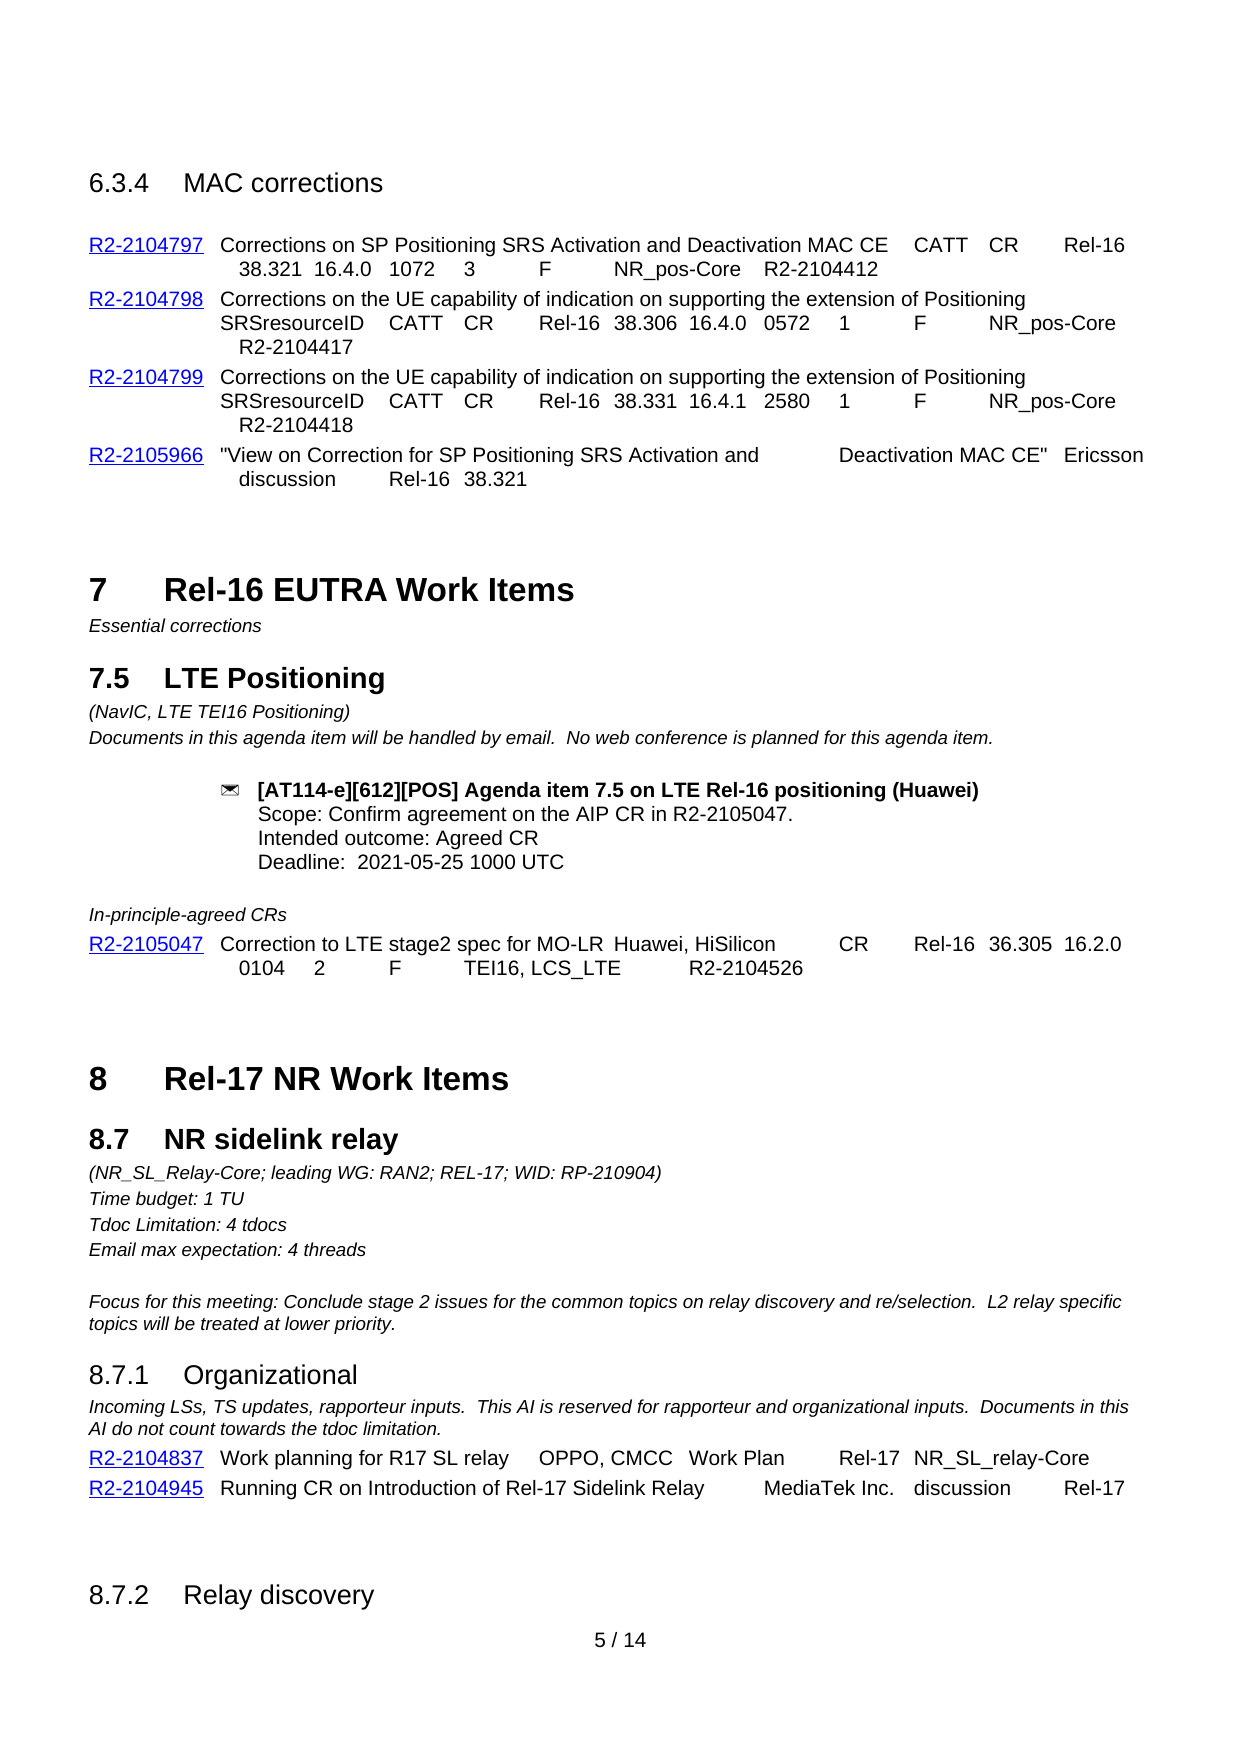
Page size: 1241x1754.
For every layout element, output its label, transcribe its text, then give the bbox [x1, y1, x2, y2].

text Scope: Confirm agreement on the AIP CR in R2-2105047. [220, 802, 1152, 826]
text Deadline: 2021-05-25 1000 UTC [220, 850, 1152, 874]
text Intended outcome: Agreed CR [220, 826, 1152, 850]
title R2-2104798 Corrections on the UE capability of indication on supporting the extension of Positioning SRSresourceID CATT CR Rel-16 38.306 16.4.0 0572 1 F NR_pos-Core R2-2104417 [89, 287, 1152, 358]
text Email max expectation: 4 threads [89, 1239, 1152, 1261]
subtitle 8.7 NR sidelink relay [89, 1122, 1152, 1156]
subtitle 7 Rel-16 EUTRA Work Items [89, 570, 1152, 608]
text Tdoc Limitation: 4 tdocs [89, 1213, 1152, 1235]
title R2-2104799 Corrections on the UE capability of indication on supporting the extension of Positioning SRSresourceID CATT CR Rel-16 38.331 16.4.1 2580 1 F NR_pos-Core R2-2104418 [89, 365, 1152, 437]
subtitle 8 Rel-17 NR Work Items [89, 1059, 1152, 1097]
subtitle 7.5 LTE Positioning [89, 661, 1152, 695]
title R2-2104837 Work planning for R17 SL relay OPPO, CMCC Work Plan Rel-17 NR_SL_relay-Core [89, 1446, 1152, 1470]
subtitle 8.7.2 Relay discovery [89, 1579, 1152, 1610]
title R2-2104797 Corrections on SP Positioning SRS Activation and Deactivation MAC CE CATT CR Rel-16 38.321 16.4.0 1072 3 F NR_pos-Core R2-2104412 [89, 232, 1152, 280]
title R2-2105966 "View on Correction for SP Positioning SRS Activation and Deactivation MAC CE" Ericsson discussion Rel-16 38.321 [89, 443, 1152, 491]
subtitle 6.3.4 MAC corrections [89, 167, 1152, 198]
title R2-2104945 Running CR on Introduction of Rel-17 Sidelink Relay MediaTek Inc. discussion Rel-17 [89, 1476, 1152, 1500]
text Focus for this meeting: Conclude stage 2 issues for the common topics on relay discovery and re/selection. L2 relay specific topics will be treated at lower priority. [89, 1291, 1152, 1334]
text Essential corrections [89, 614, 1152, 636]
title R2-2105047 Correction to LTE stage2 spec for MO-LR Huawei, HiSilicon CR Rel-16 36.305 16.2.0 0104 2 F TEI16, LCS_LTE R2-2104526 [89, 932, 1152, 980]
text [AT114-e][612][POS] Agenda item 7.5 on LTE Rel-16 positioning (Huawei) [220, 778, 1152, 802]
text (NavIC, LTE TEI16 Positioning) [89, 701, 1152, 722]
text In-principle-agreed CRs [89, 904, 1152, 926]
subtitle 8.7.1 Organizational [89, 1359, 1152, 1390]
text Incoming LSs, TS updates, rapporteur inputs. This AI is reserved for rapporteur and organizational inputs. Documents in this AI do not count towards the tdoc limitation. [89, 1396, 1152, 1439]
text Documents in this agenda item will be handled by email. No web conference is planned for this agenda item. [89, 727, 1152, 748]
text Time budget: 1 TU [89, 1188, 1152, 1209]
text (NR_SL_Relay-Core; leading WG: RAN2; REL-17; WID: RP-210904) [89, 1162, 1152, 1184]
